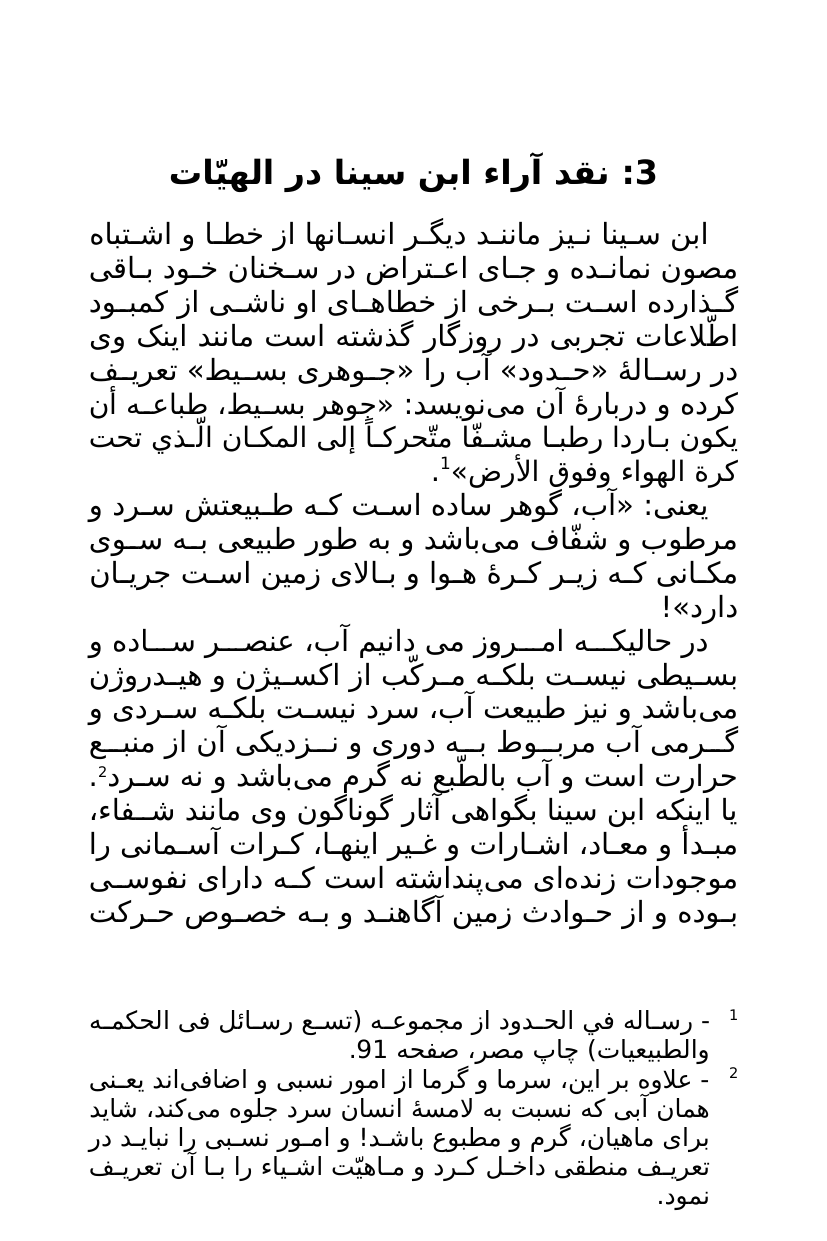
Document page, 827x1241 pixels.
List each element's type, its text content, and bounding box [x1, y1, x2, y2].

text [89, 624, 738, 929]
text ابن سینا نیز مانند دیگر انسانها از خطا و اشتباه مصون نمانده و جای اعتراض در سخنان خود باقی گذارده است برخی از خطاهای او ناشی از کمبود اطّلاعات تجربی در روزگار گذشته است مانند اینک وی در رسالۀ «حدود» آب را «جوهری بسیط» تعریف کرده و دربارۀ آن می‌نویسد: «جوهر بسیط، طباعه أن یکون باردا رطبا مشفّا متّحرکاً إلی المکان الّذي تحت کرة الهواء وفوق الأرض». [89, 218, 738, 488]
text 3: نقد آراء ابن سینا در الهیّات [89, 154, 738, 193]
text یعنی: «آب، گوهر ساده است که طبیعتش سرد و مرطوب و شفّاف می‌باشد و به طور طبیعی به سوی مکانی که زیر کرۀ هوا و بالای زمین است جریان دارد»! [89, 488, 738, 624]
